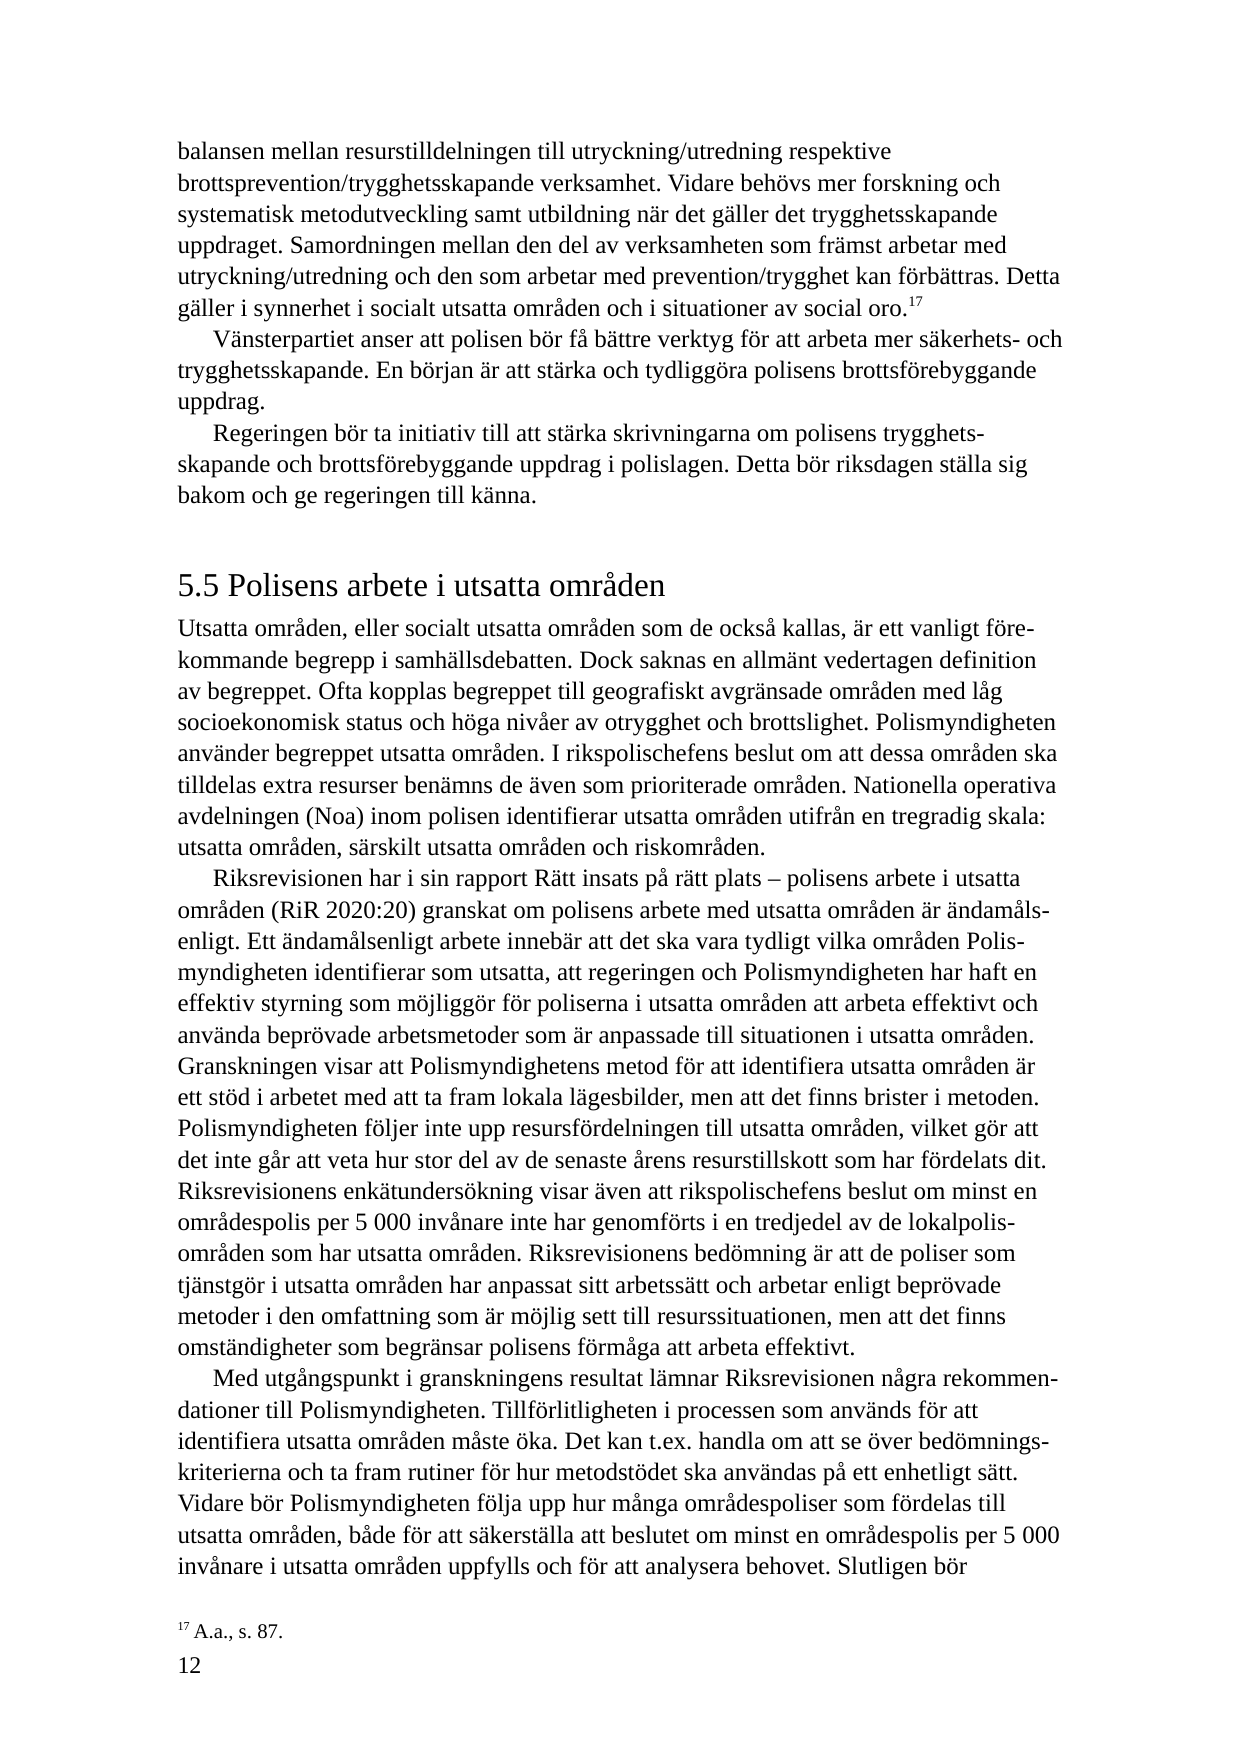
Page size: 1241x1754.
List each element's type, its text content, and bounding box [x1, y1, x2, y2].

text Vänsterpartiet anser att polisen bör få bättre verktyg för att arbeta mer säkerhets- och trygghetsskapande. En början är att stärka och tydliggöra polisens brottsförebyggande uppdrag. [177, 321, 1063, 415]
text Utsatta områden, eller socialt utsatta områden som de också kallas, är ett vanligt förekommande begrepp i samhällsdebatten. Dock saknas en allmänt vedertagen definition av begreppet. Ofta kopplas begreppet till geografiskt avgränsade områden med låg socioekonomisk status och höga nivåer av otrygghet och brottslighet. Polismyndigheten använder begreppet utsatta områden. I rikspolischefens beslut om att dessa områden ska tilldelas extra resurser benämns de även som prioriterade områden. Nationella operativa avdelningen (Noa) inom polisen identifierar utsatta områden utifrån en tregradig skala: utsatta områden, särskilt utsatta områden och riskområden. [177, 611, 1063, 861]
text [177, 1361, 1063, 1580]
text Polisens arbete i utsatta områden [177, 571, 1063, 603]
text Regeringen bör ta initiativ till att stärka skrivningarna om polisens trygghetsskapande och brottsförebyggande uppdrag i polislagen. Detta bör riksdagen ställa sig bakom och ge regeringen till känna. [177, 415, 1063, 509]
text Riksrevisionen har i sin rapport Rätt insats på rätt plats – polisens arbete i utsatta områden (RiR 2020:20) granskat om polisens arbete med utsatta områden är ändamålsenligt. Ett ändamålsenligt arbete innebär att det ska vara tydligt vilka områden Polismyndigheten identifierar som utsatta, att regeringen och Polismyndigheten har haft en effektiv styrning som möjliggör för poliserna i utsatta områden att arbeta effektivt och använda beprövade arbetsmetoder som är anpassade till situationen i utsatta områden. Granskningen visar att Polismyndighetens metod för att identifiera utsatta områden är ett stöd i arbetet med att ta fram lokala lägesbilder, men att det finns brister i metoden. Polismyndigheten följer inte upp resursfördelningen till utsatta områden, vilket gör att det inte går att veta hur stor del av de senaste årens resurstillskott som har fördelats dit. Riksrevisionens enkätundersökning visar även att rikspolischefens beslut om minst en områdespolis per 5 000 invånare inte har genomförts i en tredjedel av de lokalpolisområden som har utsatta områden. Riksrevisionens bedömning är att de poliser som tjänstgör i utsatta områden har anpassat sitt arbetssätt och arbetar enligt beprövade metoder i den omfattning som är möjlig sett till resurssituationen, men att det finns omständigheter som begränsar polisens förmåga att arbeta effektivt. [177, 861, 1063, 1361]
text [177, 134, 1063, 321]
